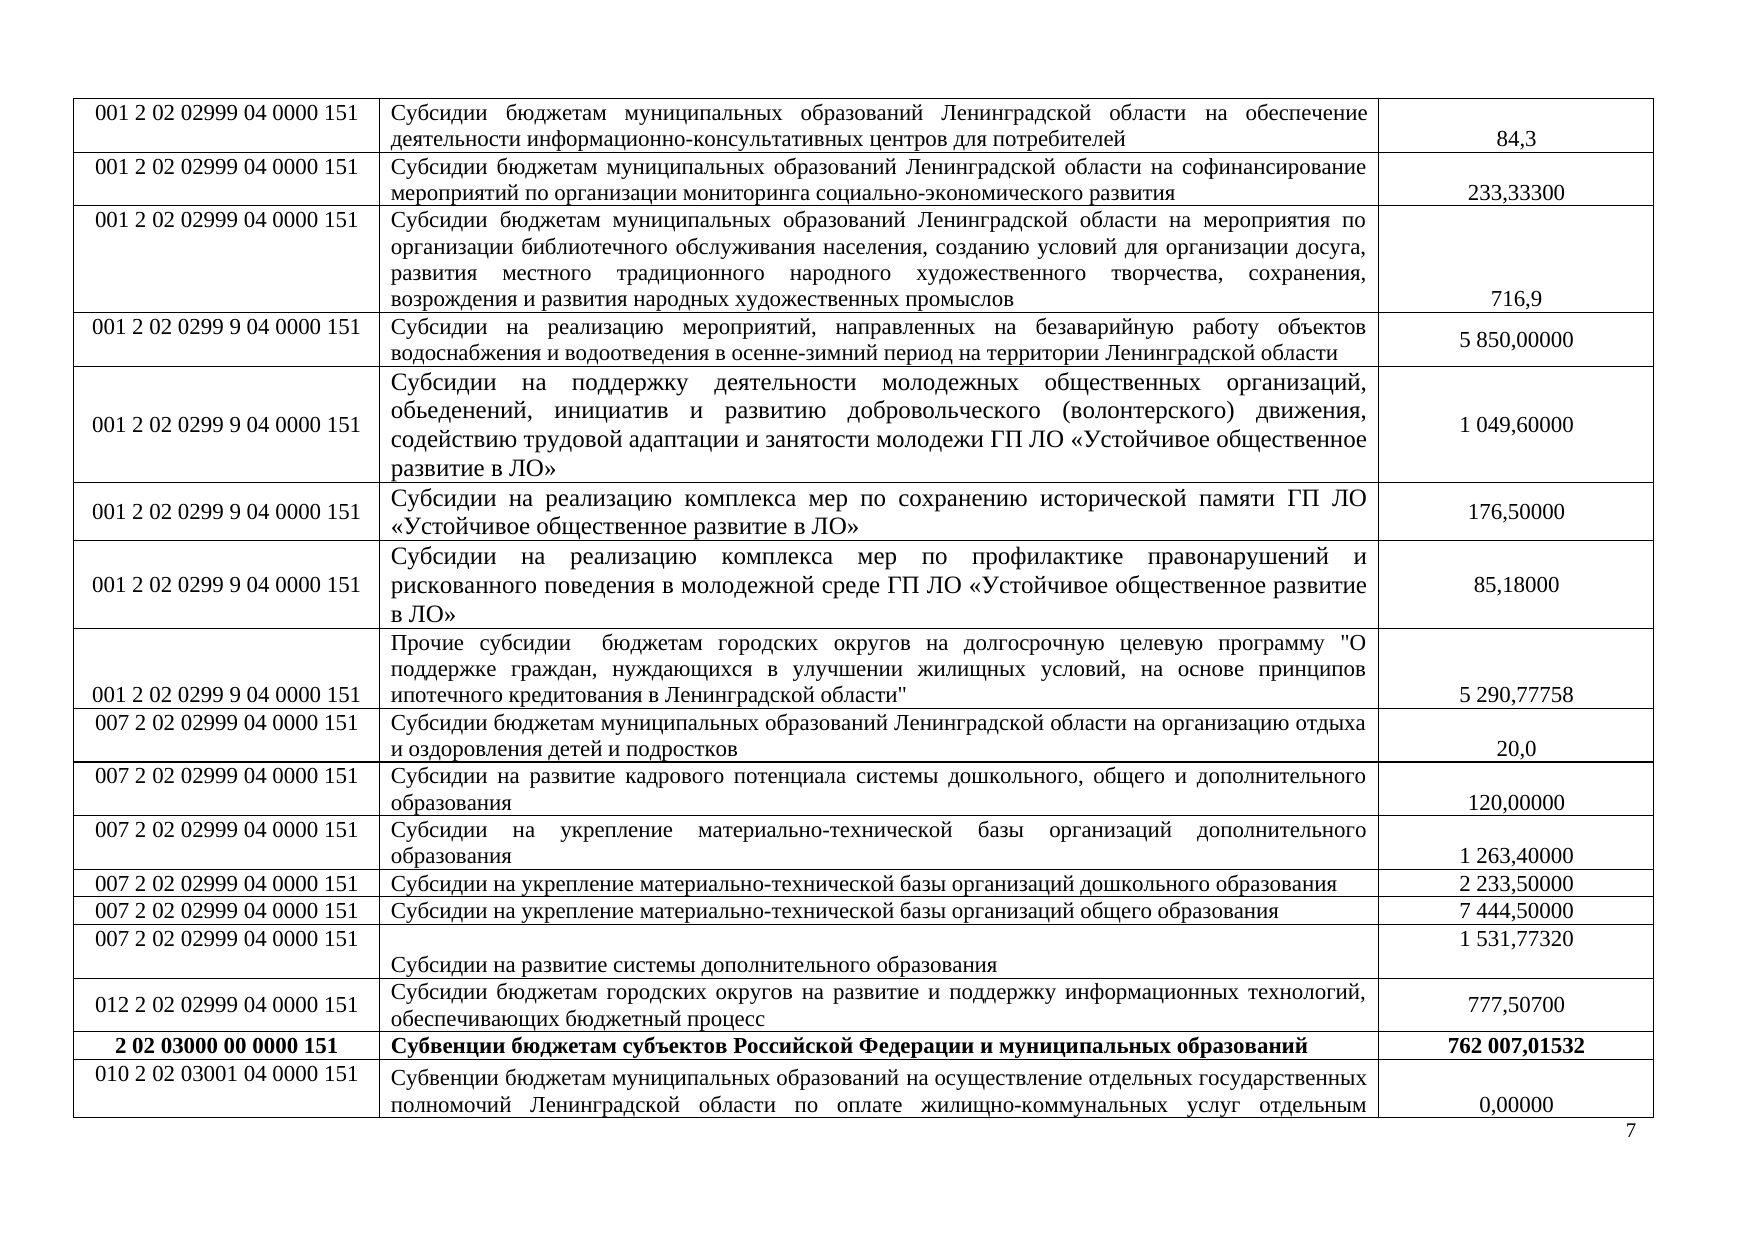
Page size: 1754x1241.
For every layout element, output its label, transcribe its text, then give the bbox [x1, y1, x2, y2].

table_cell 5 850,00000 [1379, 313, 1653, 366]
table_cell 84,3 [1379, 99, 1653, 152]
table_cell 176,50000 [1379, 483, 1653, 540]
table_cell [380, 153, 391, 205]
table_cell Субсидии бюджетам городских округов на развитие и поддержку информационных технологий, обеспечивающих бюджетный процесс [380, 979, 1378, 1031]
table_cell 007 2 02 02999 04 0000 151 [74, 763, 379, 815]
table_cell 120,00000 [1379, 763, 1653, 815]
table_cell 001 2 02 0299 9 04 0000 151 [74, 483, 379, 540]
table_cell 20,0 [1379, 709, 1653, 761]
table_cell Субсидии бюджетам муниципальных образований Ленинградской области на организацию отдыха и оздоровления детей и подростков [380, 709, 1378, 761]
table_cell 7 444,50000 [1379, 897, 1653, 924]
table_cell 762 007,01532 [1379, 1032, 1653, 1058]
table_cell 001 2 02 0299 9 04 0000 151 [74, 367, 379, 482]
table_cell Субвенции бюджетам субъектов Российской Федерации и муниципальных образований [380, 1032, 1378, 1058]
table_cell 007 2 02 02999 04 0000 151 [74, 897, 379, 924]
table_cell 001 2 02 0299 9 04 0000 151 [74, 313, 379, 366]
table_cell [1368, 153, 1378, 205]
table_cell 001 2 02 02999 04 0000 151 [74, 206, 379, 312]
table_cell 007 2 02 02999 04 0000 151 [74, 925, 379, 977]
table_cell Субсидии на реализацию комплекса мер по профилактике правонарушений и рискованного поведения в молодежной среде ГП ЛО «Устойчивое общественное развитие в ЛО» [380, 541, 1378, 627]
table_cell 001 2 02 02999 04 0000 151 [74, 99, 379, 152]
table_cell 5 290,77758 [1379, 629, 1653, 708]
table_cell Субсидии на реализацию мероприятий, направленных на безаварийную работу объектов водоснабжения и водоотведения в осенне-зимний период на территории Ленинградской области [380, 313, 1378, 366]
table_cell Субсидии на реализацию комплекса мер по сохранению исторической памяти ГП ЛО «Устойчивое общественное развитие в ЛО» [380, 483, 1378, 540]
table_cell 1 531,77320 [1379, 925, 1653, 977]
table_cell 716,9 [1379, 206, 1653, 312]
table_cell 012 2 02 02999 04 0000 151 [74, 979, 379, 1031]
table_cell 2 02 03000 00 0000 151 [74, 1032, 379, 1058]
table_cell 1 263,40000 [1379, 816, 1653, 869]
table_cell Субсидии бюджетам муниципальных образований Ленинградской области на обеспечение деятельности информационно-консультативных центров для потребителей [380, 99, 1378, 152]
table_cell 007 2 02 02999 04 0000 151 [74, 709, 379, 761]
table_cell 85,18000 [1379, 541, 1653, 627]
table_cell 1 049,60000 [1379, 367, 1653, 482]
table_cell 777,50700 [1379, 979, 1653, 1031]
table_cell Субсидии на развитие системы дополнительного образования [380, 925, 1378, 977]
table_cell 007 2 02 02999 04 0000 151 [74, 816, 379, 869]
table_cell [74, 1060, 379, 1117]
table_cell 001 2 02 0299 9 04 0000 151 [74, 629, 379, 708]
table_cell 007 2 02 02999 04 0000 151 [74, 870, 379, 896]
table_cell Субсидии на укрепление материально-технической базы организаций дополнительного образования [380, 816, 1378, 869]
table_cell Субсидии на поддержку деятельности молодежных общественных организаций, обьеденений, инициатив и развитию добровольческого (волонтерского) движения, содействию трудовой адаптации и занятости молодежи ГП ЛО «Устойчивое общественное развитие в ЛО» [380, 367, 1378, 482]
table_cell Субсидии на укрепление материально-технической базы организаций общего образования [380, 897, 1378, 924]
table_cell Субсидии на развитие кадрового потенциала системы дошкольного, общего и дополнительного образования [380, 763, 1378, 815]
table_cell 001 2 02 0299 9 04 0000 151 [74, 541, 379, 627]
table_cell Субсидии на укрепление материально-технической базы организаций дошкольного образования [380, 870, 1378, 896]
table_cell 2 233,50000 [1379, 870, 1653, 896]
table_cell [380, 1060, 1378, 1117]
table_cell 233,33300 [1379, 153, 1653, 205]
table_cell 0,00000 [1379, 1060, 1653, 1117]
table_cell Субсидии бюджетам муниципальных образований Ленинградской области на мероприятия по организации библиотечного обслуживания населения, созданию условий для организации досуга, развития местного традиционного народного художественного творчества, сохранения, возрождения и развития народных художественных промыслов [380, 206, 1378, 312]
table_cell Прочие субсидии бюджетам городских округов на долгосрочную целевую программу "О поддержке граждан, нуждающихся в улучшении жилищных условий, на основе принципов ипотечного кредитования в Ленинградской области" [380, 629, 1378, 708]
table_cell 001 2 02 02999 04 0000 151 [74, 153, 379, 205]
